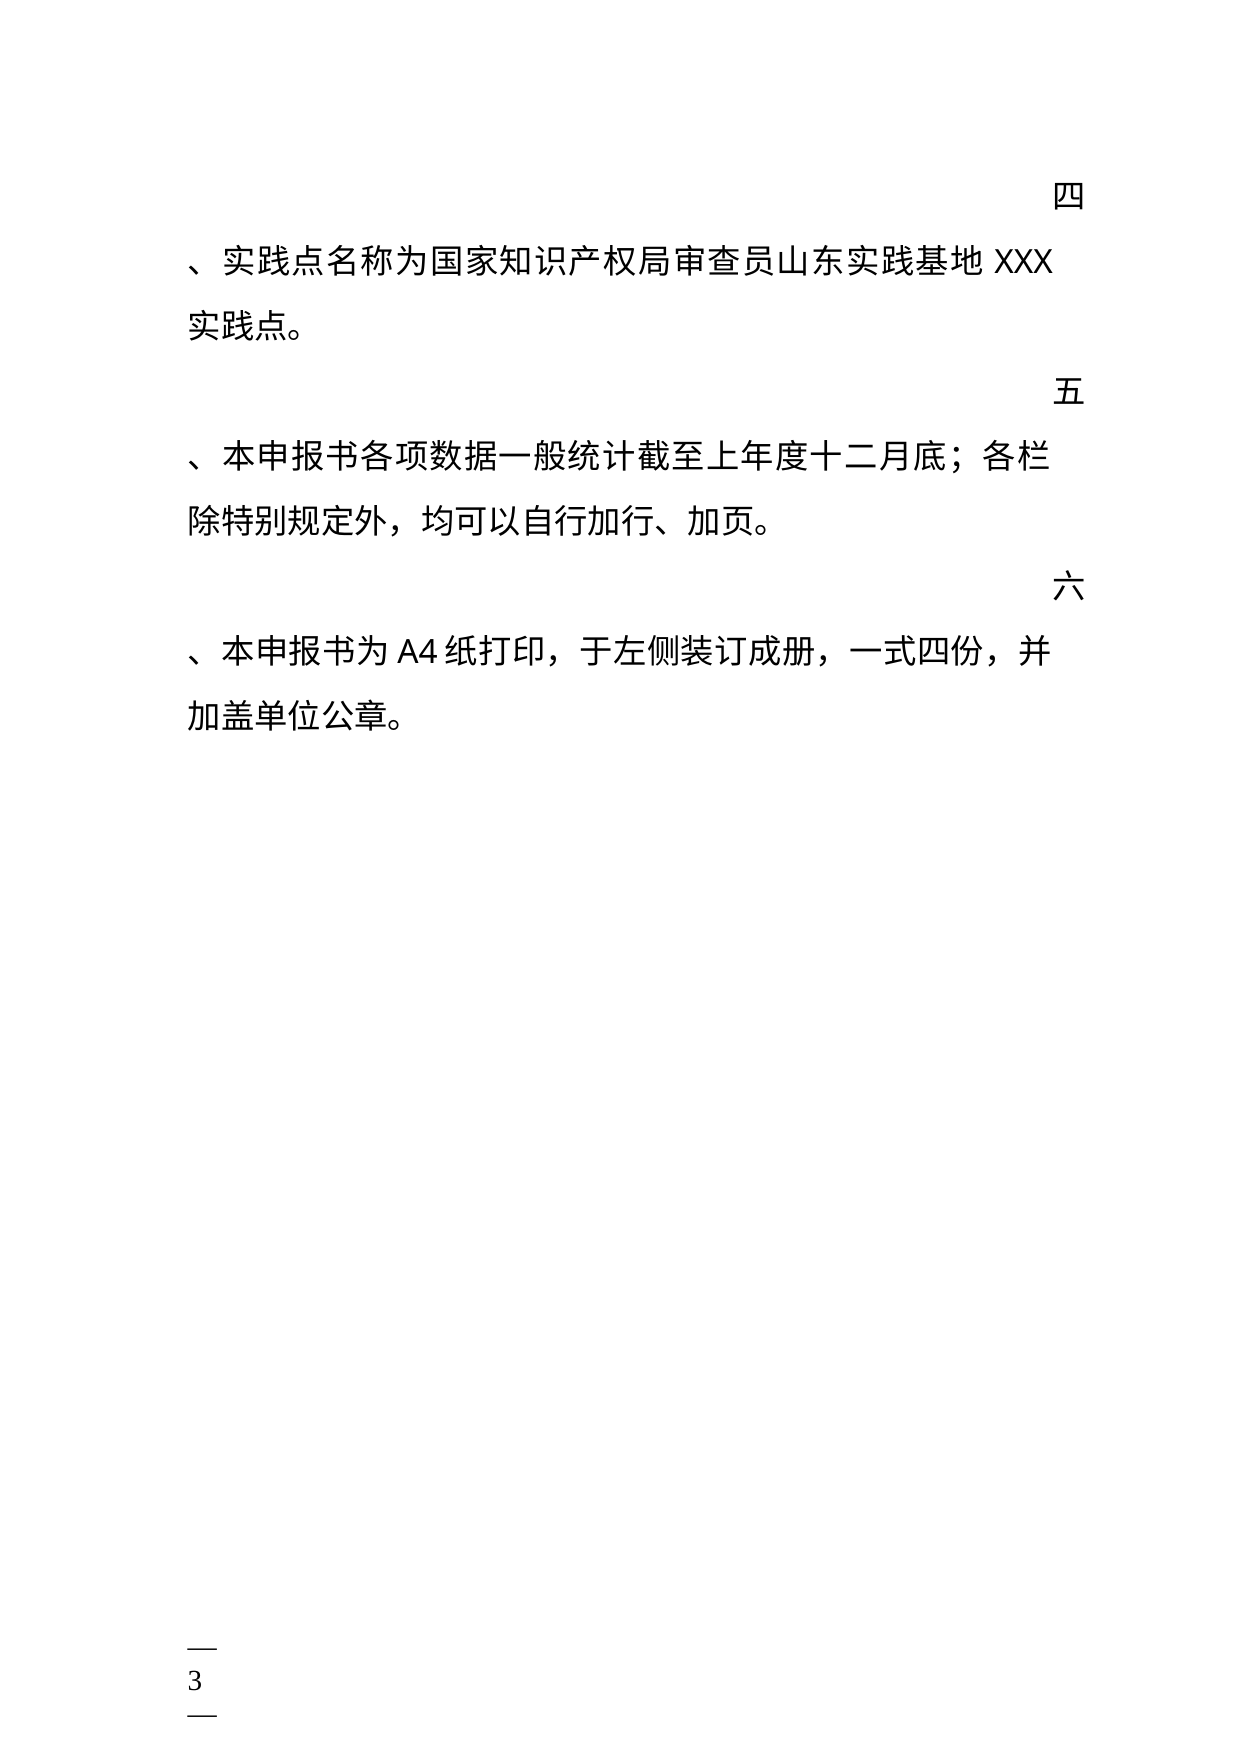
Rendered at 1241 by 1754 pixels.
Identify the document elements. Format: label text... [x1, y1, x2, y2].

text 四、实践点名称为国家知识产权局审查员山东实践基地XXX实践点。 [187, 162, 1053, 357]
text 六、本申报书为A4纸打印，于左侧装订成册，一式四份，并加盖单位公章。 [187, 552, 1053, 747]
text 五、本申报书各项数据一般统计截至上年度十二月底；各栏除特别规定外，均可以自行加行、加页。 [187, 357, 1053, 552]
